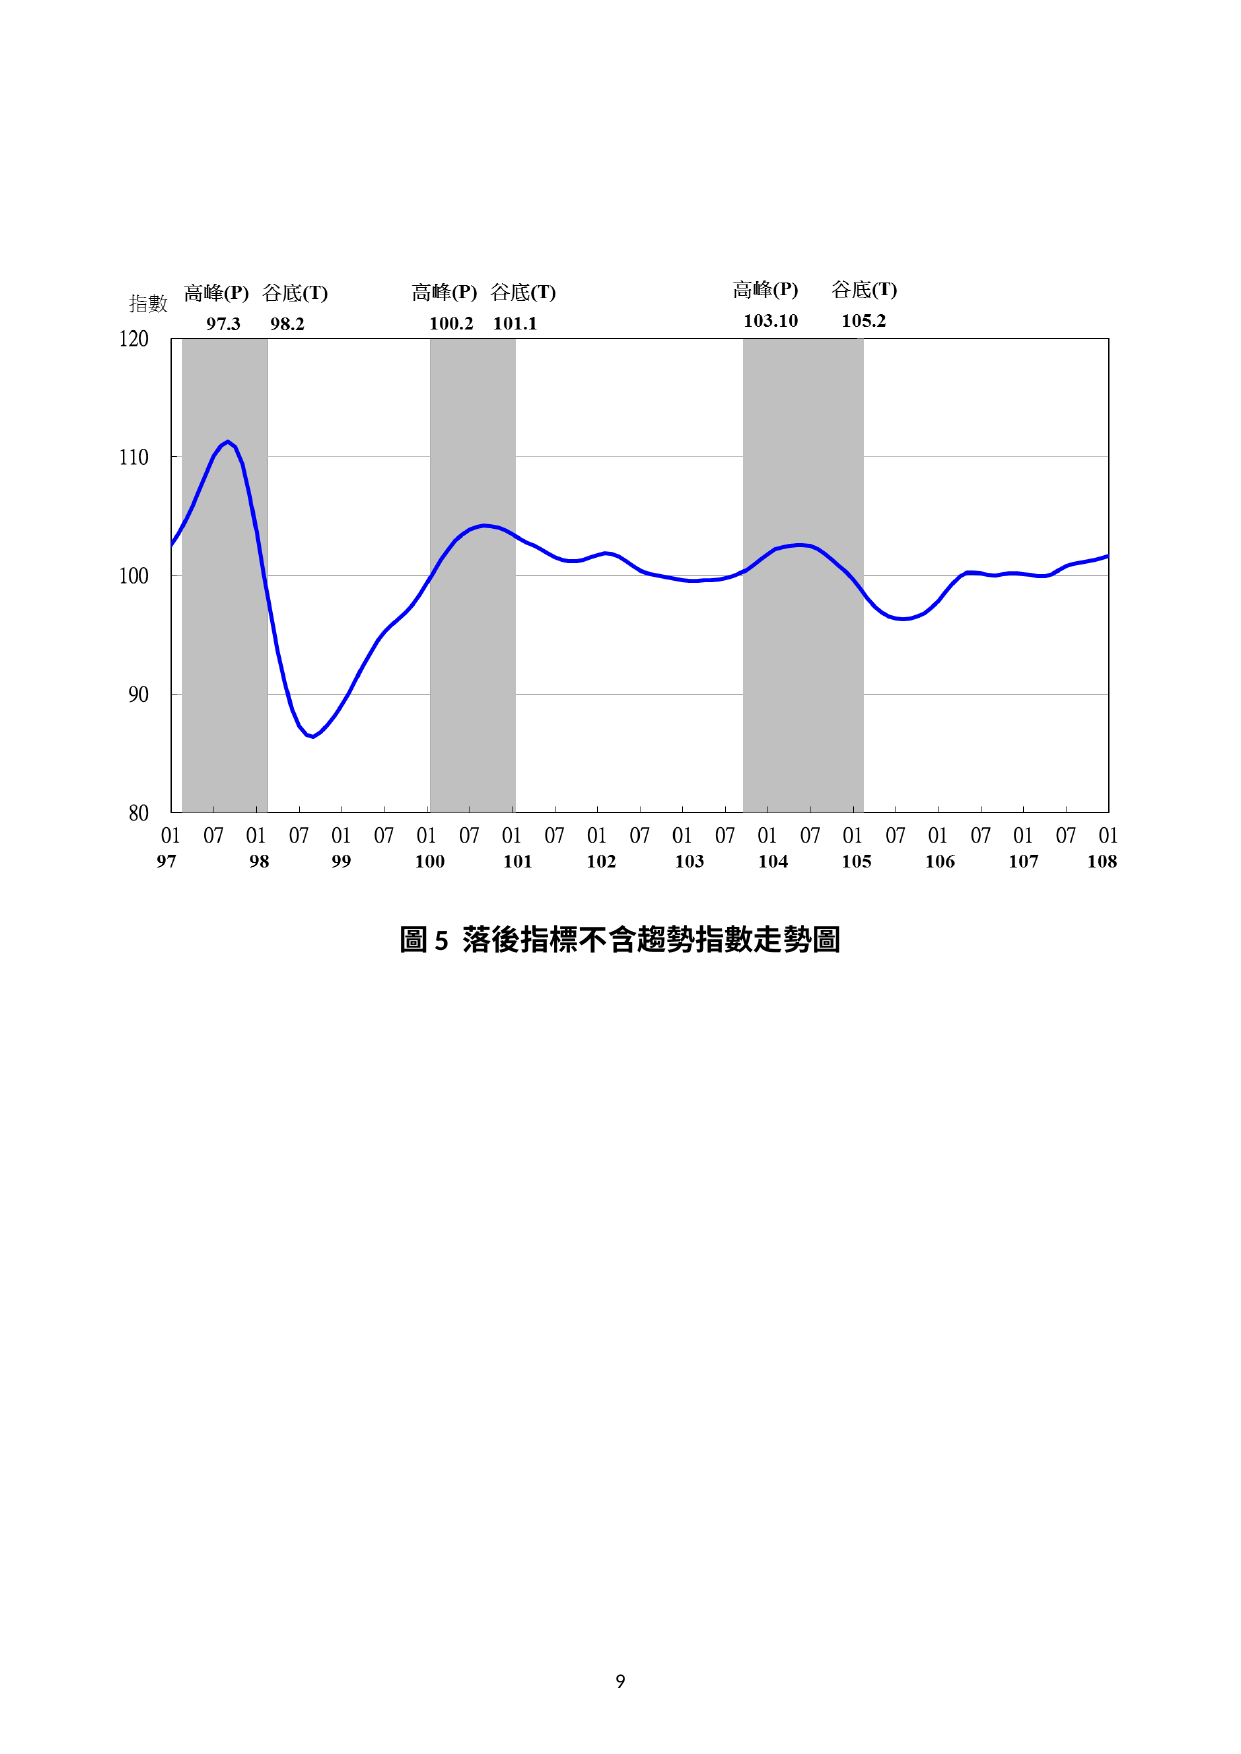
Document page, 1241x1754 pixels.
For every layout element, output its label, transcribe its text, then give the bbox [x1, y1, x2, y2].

picture [113, 262, 1128, 880]
text 圖5 落後指標不含趨勢指數走勢圖 [112, 900, 1128, 975]
